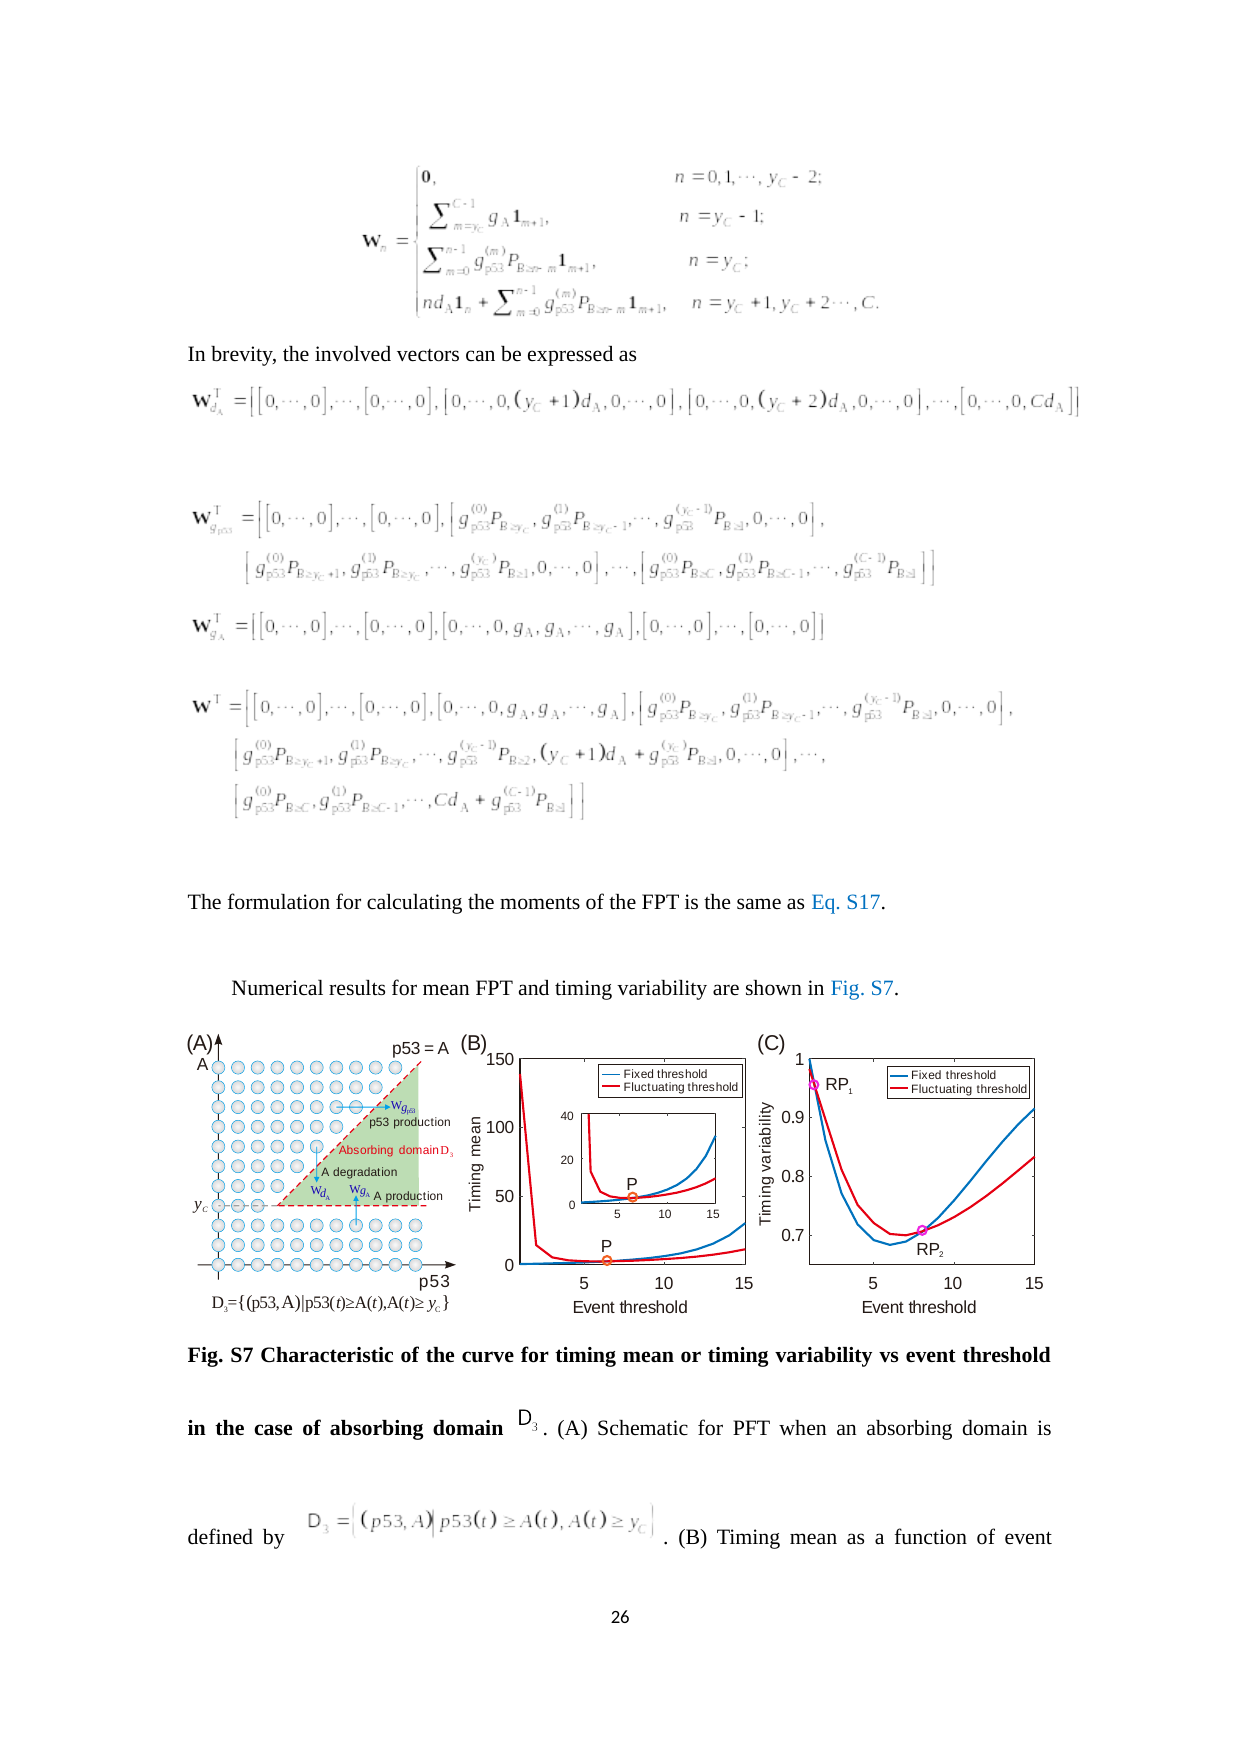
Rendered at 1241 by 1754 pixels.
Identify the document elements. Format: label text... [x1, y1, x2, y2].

text In brevity, the involved vectors can be expressed as [187, 338, 1053, 370]
text The formulation for calculating the moments of the FPT is the same as Eq. S17. [187, 861, 1053, 926]
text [187, 1339, 1053, 1566]
text Numerical results for mean FPT and timing variability are shown in Fig. S7. [187, 947, 1053, 1012]
